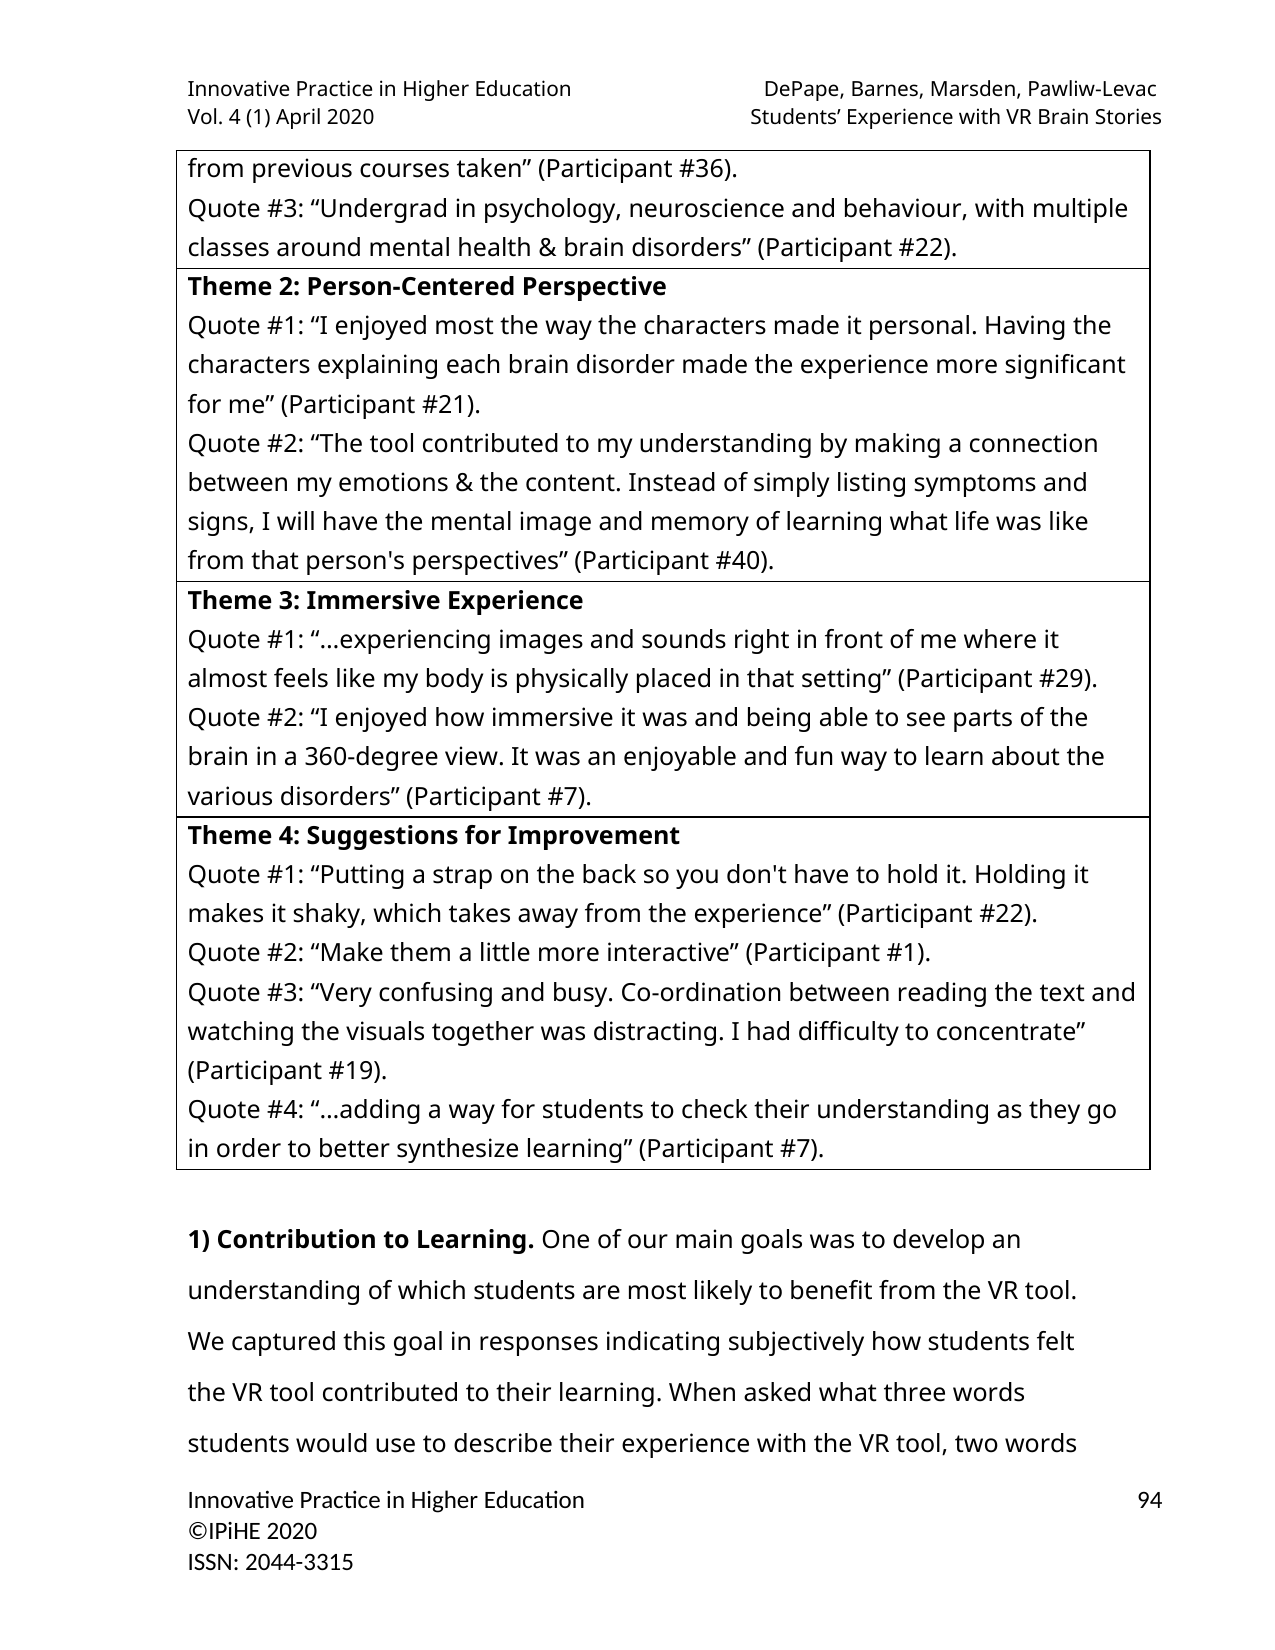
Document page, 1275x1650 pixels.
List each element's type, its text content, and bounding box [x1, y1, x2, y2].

table_cell Theme 4: Suggestions for Improvement Quote #1: “Putting a strap on the back so you don't have to hold it. Holding it makes it shaky, which takes away from the experience” (Participant #22). Quote #2: “Make them a little more interactive” (Participant #1). Quote #3: “Very confusing and busy. Co-ordination between reading the text and watching the visuals together was distracting. I had difficulty to concentrate” (Participant #19). Quote #4: “…adding a way for students to check their understanding as they go in order to better synthesize learning” (Participant #7). [177, 818, 1149, 1169]
table_cell Theme 2: Person-Centered Perspective Quote #1: “I enjoyed most the way the characters made it personal. Having the characters explaining each brain disorder made the experience more significant for me” (Participant #21). Quote #2: “The tool contributed to my understanding by making a connection between my emotions & the content. Instead of simply listing symptoms and signs, I will have the mental image and memory of learning what life was like from that person's perspectives” (Participant #40). [177, 269, 1149, 581]
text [187, 1221, 1088, 1459]
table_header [177, 151, 1149, 268]
table_cell Theme 3: Immersive Experience Quote #1: “…experiencing images and sounds right in front of me where it almost feels like my body is physically placed in that setting” (Participant #29). Quote #2: “I enjoyed how immersive it was and being able to see parts of the brain in a 360-degree view. It was an enjoyable and fun way to learn about the various disorders” (Participant #7). [177, 582, 1149, 816]
